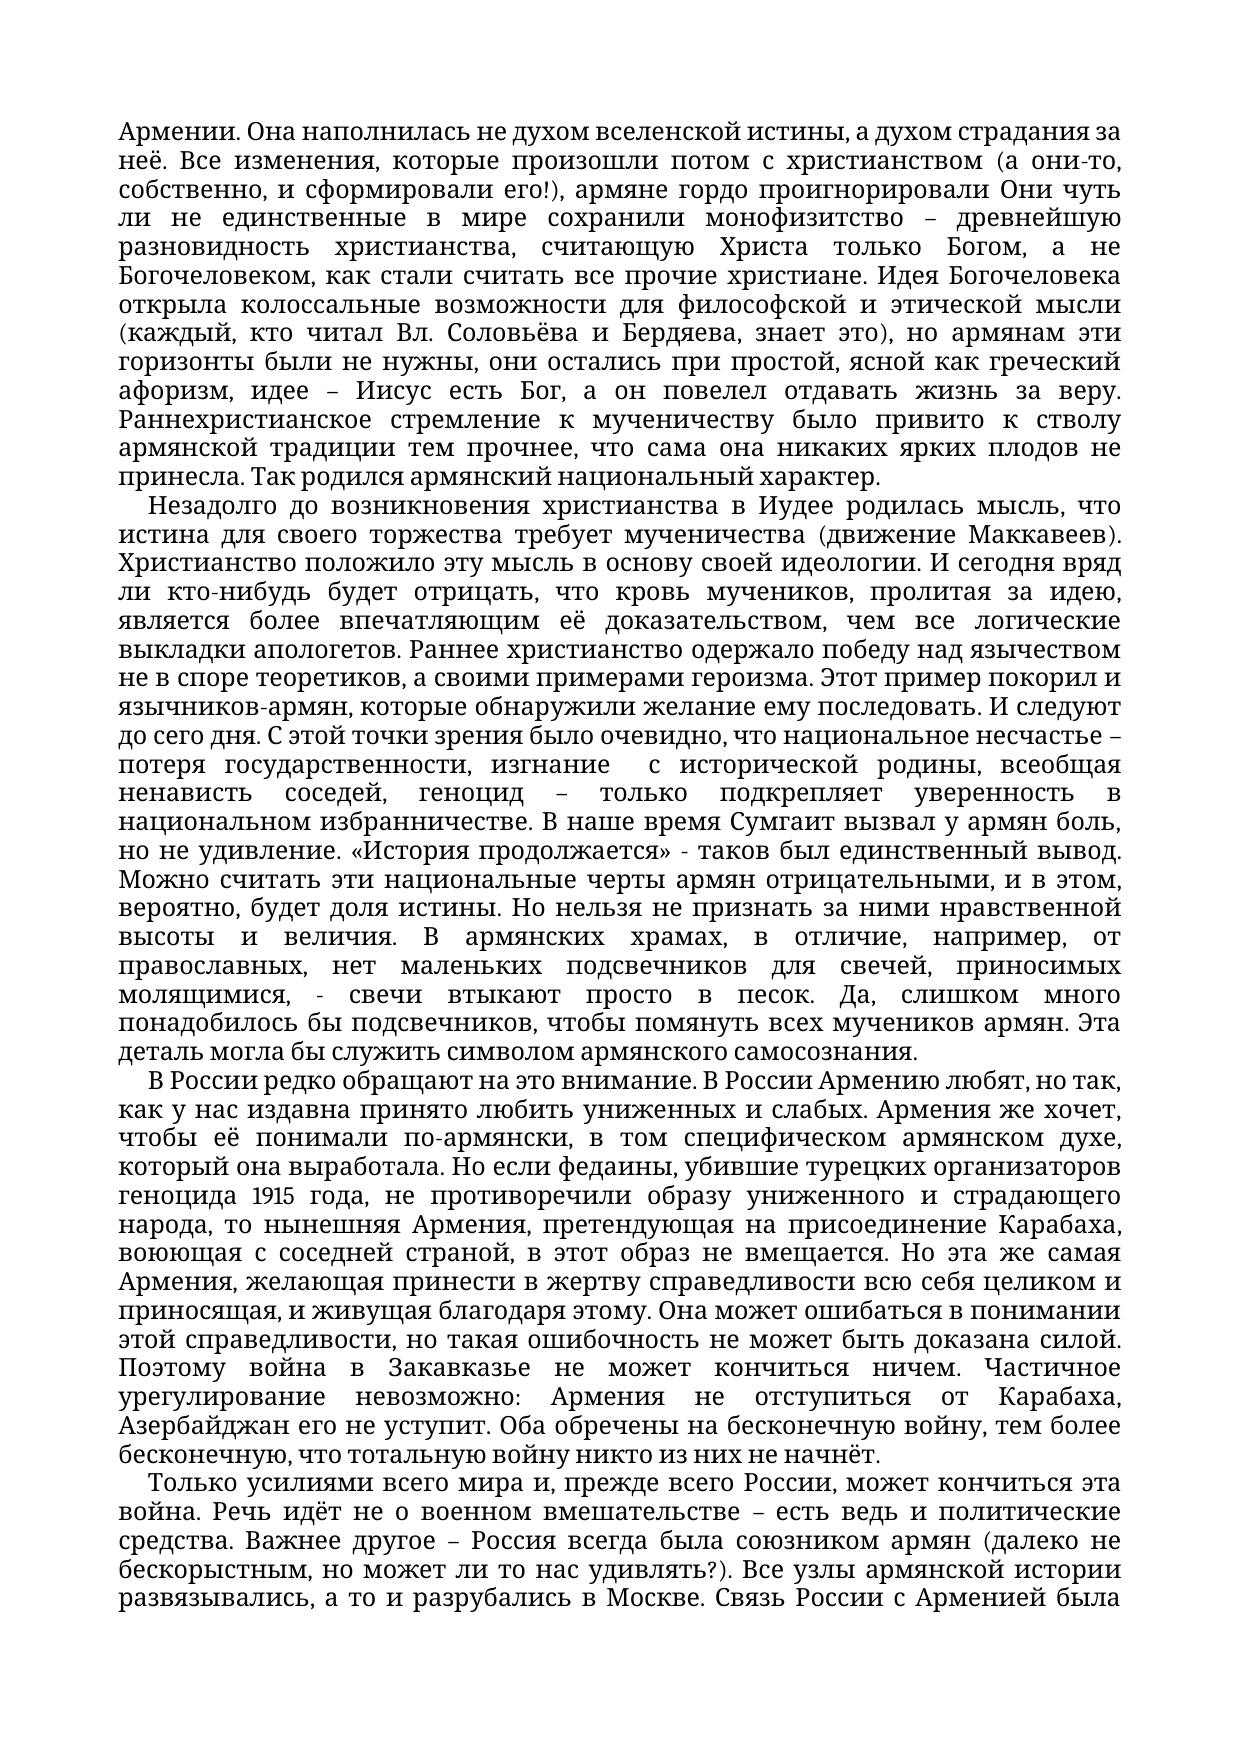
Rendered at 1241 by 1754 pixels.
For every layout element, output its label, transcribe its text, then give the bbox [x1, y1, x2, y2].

text В России редко обращают на это внимание. В России Армению любят, но так, как у нас издавна принято любить униженных и слабых. Армения же хочет, чтобы её понимали по-армянски, в том специфическом армянском духе, который она выработала. Но если федаины, убившие турецких организаторов геноцида 1915 года, не противоречили образу униженного и страдающего народа, то нынешняя Армения, претендующая на присоединение Карабаха, воюющая с соседней страной, в этот образ не вмещается. Но эта же самая Армения, желающая принести в жертву справедливости всю себя целиком и приносящая, и живущая благодаря этому. Она может ошибаться в понимании этой справедливости, но такая ошибочность не может быть доказана силой. Поэтому война в Закавказье не может кончиться ничем. Частичное урегулирование невозможно: Армения не отступиться от Карабаха, Азербайджан его не уступит. Оба обречены на бесконечную войну, тем более бесконечную, что тотальную войну никто из них не начнёт. [118, 1067, 1122, 1469]
text Незадолго до возникновения христианства в Иудее родилась мысль, что истина для своего торжества требует мученичества (движение Маккавеев). Христианство положило эту мысль в основу своей идеологии. И сегодня вряд ли кто-нибудь будет отрицать, что кровь мучеников, пролитая за идею, является более впечатляющим её доказательством, чем все логические выкладки апологетов. Раннее христианство одержало победу над язычеством не в споре теоретиков, а своими примерами героизма. Этот пример покорил и язычников-армян, которые обнаружили желание ему последовать. И следуют до сего дня. С этой точки зрения было очевидно, что национальное несчастье – потеря государственности, изгнание с исторической родины, всеобщая ненависть соседей, геноцид – только подкрепляет уверенность в национальном избранничестве. В наше время Сумгаит вызвал у армян боль, но не удивление. «История продолжается» - таков был единственный вывод. Можно считать эти национальные черты армян отрицательными, и в этом, вероятно, будет доля истины. Но нельзя не признать за ними нравственной высоты и величия. В армянских храмах, в отличие, например, от православных, нет маленьких подсвечников для свечей, приносимых молящимися, - свечи втыкают просто в песок. Да, слишком много понадобилось бы подсвечников, чтобы помянуть всех мучеников армян. Эта деталь могла бы служить символом армянского самосознания. [118, 492, 1122, 1067]
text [118, 118, 1122, 492]
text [118, 1469, 1122, 1613]
